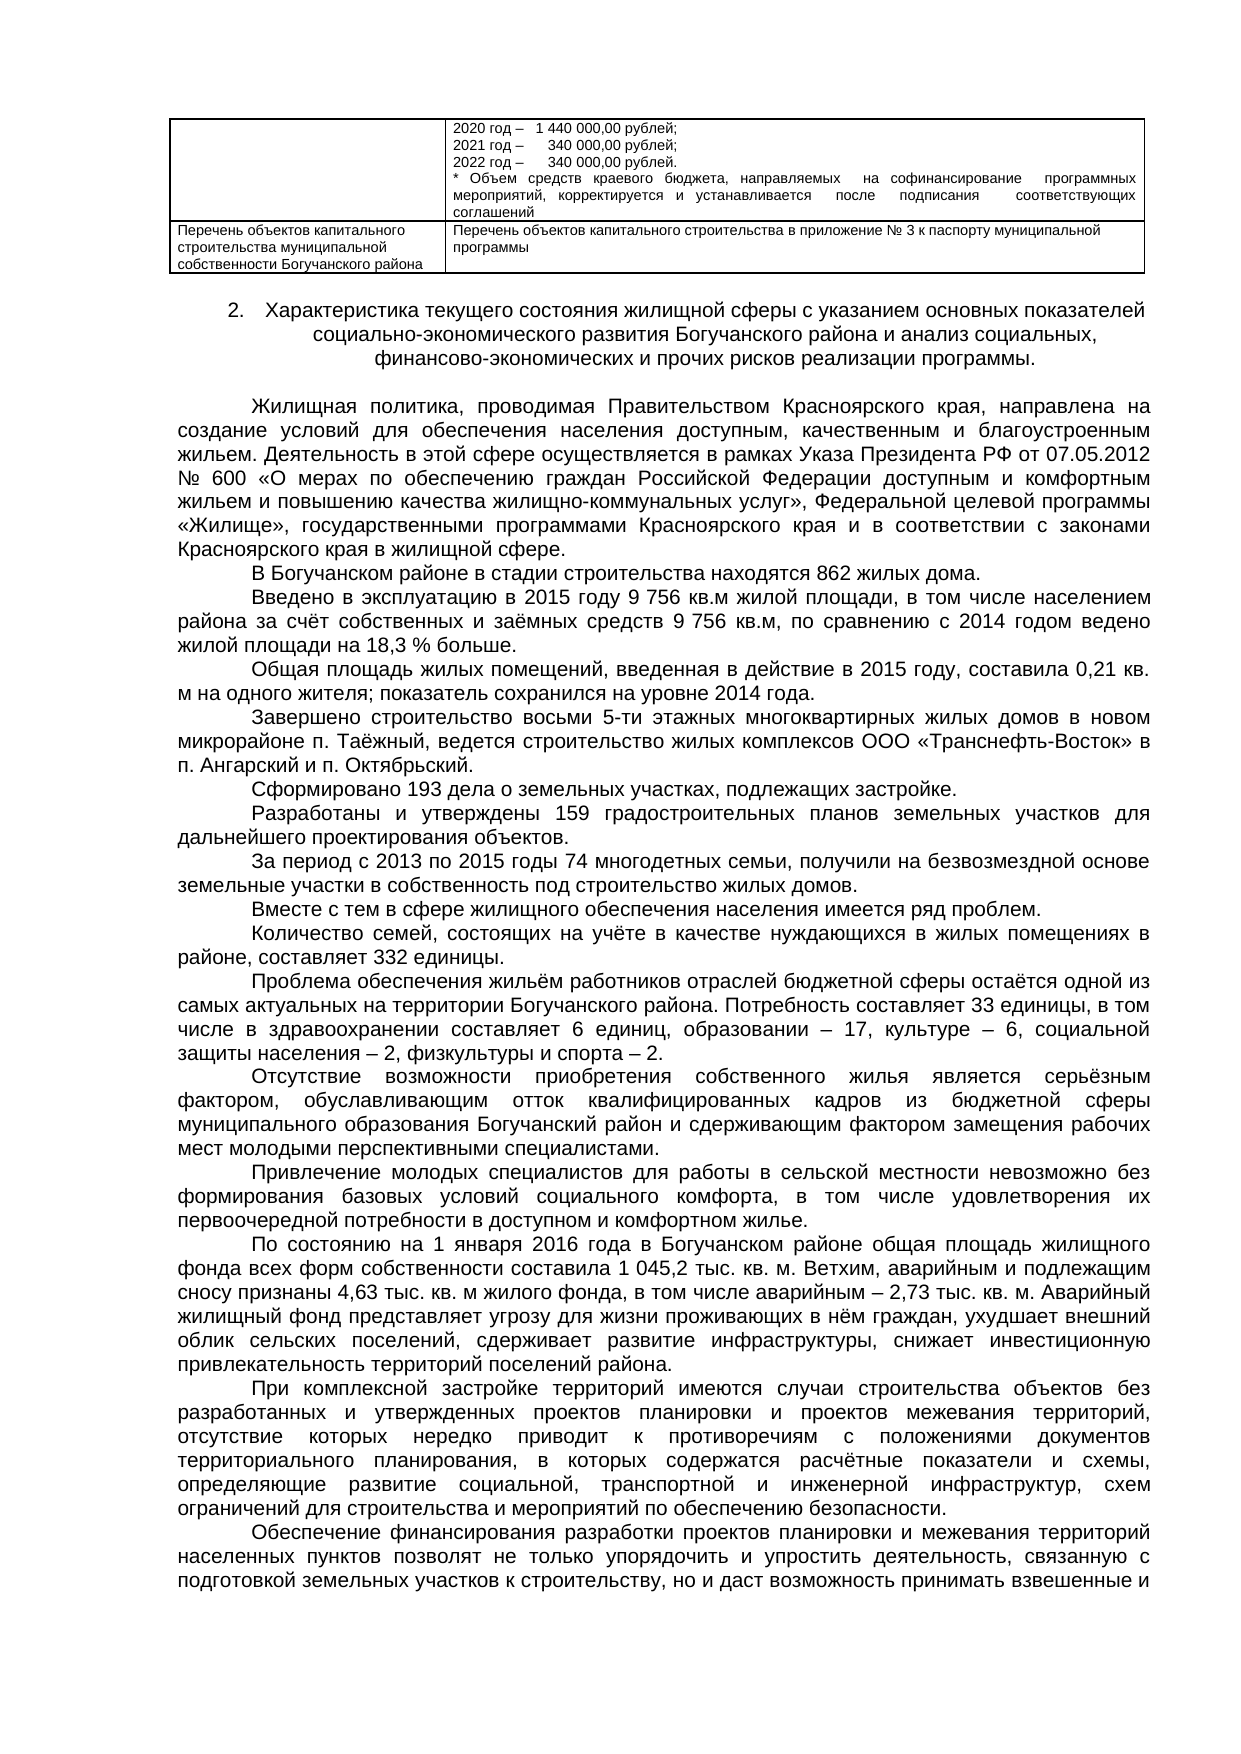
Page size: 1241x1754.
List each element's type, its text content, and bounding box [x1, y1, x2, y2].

table_cell Перечень объектов капитального строительства муниципальной собственности Богучанского района [171, 222, 445, 272]
text Завершено строительство восьми 5-ти этажных многоквартирных жилых домов в новом микрорайоне п. Таёжный, ведется строительство жилых комплексов ООО «Транснефть-Восток» в п. Ангарский и п. Октябрьский. [177, 705, 1152, 777]
text Вместе с тем в сфере жилищного обеспечения населения имеется ряд проблем. [177, 897, 1152, 921]
text Жилищная политика, проводимая Правительством Красноярского края, направлена на создание условий для обеспечения населения доступным, качественным и благоустроенным жильем. Деятельность в этой сфере осуществляется в рамках Указа Президента РФ от 07.05.2012 № 600 «О мерах по обеспечению граждан Российской Федерации доступным и комфортным жильем и повышению качества жилищно-коммунальных услуг», Федеральной целевой программы «Жилище», государственными программами Красноярского края и в соответствии с законами Красноярского края в жилищной сфере. [177, 393, 1152, 561]
text Сформировано 193 дела о земельных участках, подлежащих застройке. [177, 777, 1152, 801]
text Привлечение молодых специалистов для работы в сельской местности невозможно без формирования базовых условий социального комфорта, в том числе удовлетворения их первоочередной потребности в доступном и комфортном жилье. [177, 1160, 1152, 1232]
list Характеристика текущего состояния жилищной сферы с указанием основных показателей социально-экономического развития Богучанского района и анализ социальных, финансово-экономических и прочих рисков реализации программы. [221, 298, 1152, 369]
text За период с 2013 по 2015 годы 74 многодетных семьи, получили на безвозмездной основе земельные участки в собственность под строительство жилых домов. [177, 849, 1152, 897]
table_cell Перечень объектов капитального строительства в приложение № 3 к паспорту муниципальной программы [446, 222, 1144, 272]
text Введено в эксплуатацию в 2015 году 9 756 кв.м жилой площади, в том числе населением района за счёт собственных и заёмных средств 9 756 кв.м, по сравнению с 2014 годом ведено жилой площади на 18,3 % больше. [177, 585, 1152, 657]
text При комплексной застройке территорий имеются случаи строительства объектов без разработанных и утвержденных проектов планировки и проектов межевания территорий, отсутствие которых нередко приводит к противоречиям с положениями документов территориального планирования, в которых содержатся расчётные показатели и схемы, определяющие развитие социальной, транспортной и инженерной инфраструктур, схем ограничений для строительства и мероприятий по обеспечению безопасности. [177, 1376, 1152, 1519]
text Общая площадь жилых помещений, введенная в действие в 2015 году, составила 0,21 кв. м на одного жителя; показатель сохранился на уровне 2014 года. [177, 657, 1152, 705]
text По состоянию на 1 января 2016 года в Богучанском районе общая площадь жилищного фонда всех форм собственности составила 1 045,2 тыс. кв. м. Ветхим, аварийным и подлежащим сносу признаны 4,63 тыс. кв. м жилого фонда, в том числе аварийным – 2,73 тыс. кв. м. Аварийный жилищный фонд представляет угрозу для жизни проживающих в нём граждан, ухудшает внешний облик сельских поселений, сдерживает развитие инфраструктуры, снижает инвестиционную привлекательность территорий поселений района. [177, 1232, 1152, 1376]
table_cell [446, 120, 1144, 220]
text Количество семей, состоящих на учёте в качестве нуждающихся в жилых помещениях в районе, составляет 332 единицы. [177, 921, 1152, 968]
text В Богучанском районе в стадии строительства находятся 862 жилых дома. [177, 561, 1152, 585]
text Проблема обеспечения жильём работников отраслей бюджетной сферы остаётся одной из самых актуальных на территории Богучанского района. Потребность составляет 33 единицы, в том числе в здравоохранении составляет 6 единиц, образовании – 17, культуре – 6, социальной защиты населения – 2, физкультуры и спорта – 2. [177, 968, 1152, 1064]
text Разработаны и утверждены 159 градостроительных планов земельных участков для дальнейшего проектирования объектов. [177, 801, 1152, 849]
text Отсутствие возможности приобретения собственного жилья является серьёзным фактором, обуславливающим отток квалифицированных кадров из бюджетной сферы муниципального образования Богучанский район и сдерживающим фактором замещения рабочих мест молодыми перспективными специалистами. [177, 1064, 1152, 1160]
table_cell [171, 120, 445, 220]
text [177, 1519, 1152, 1591]
